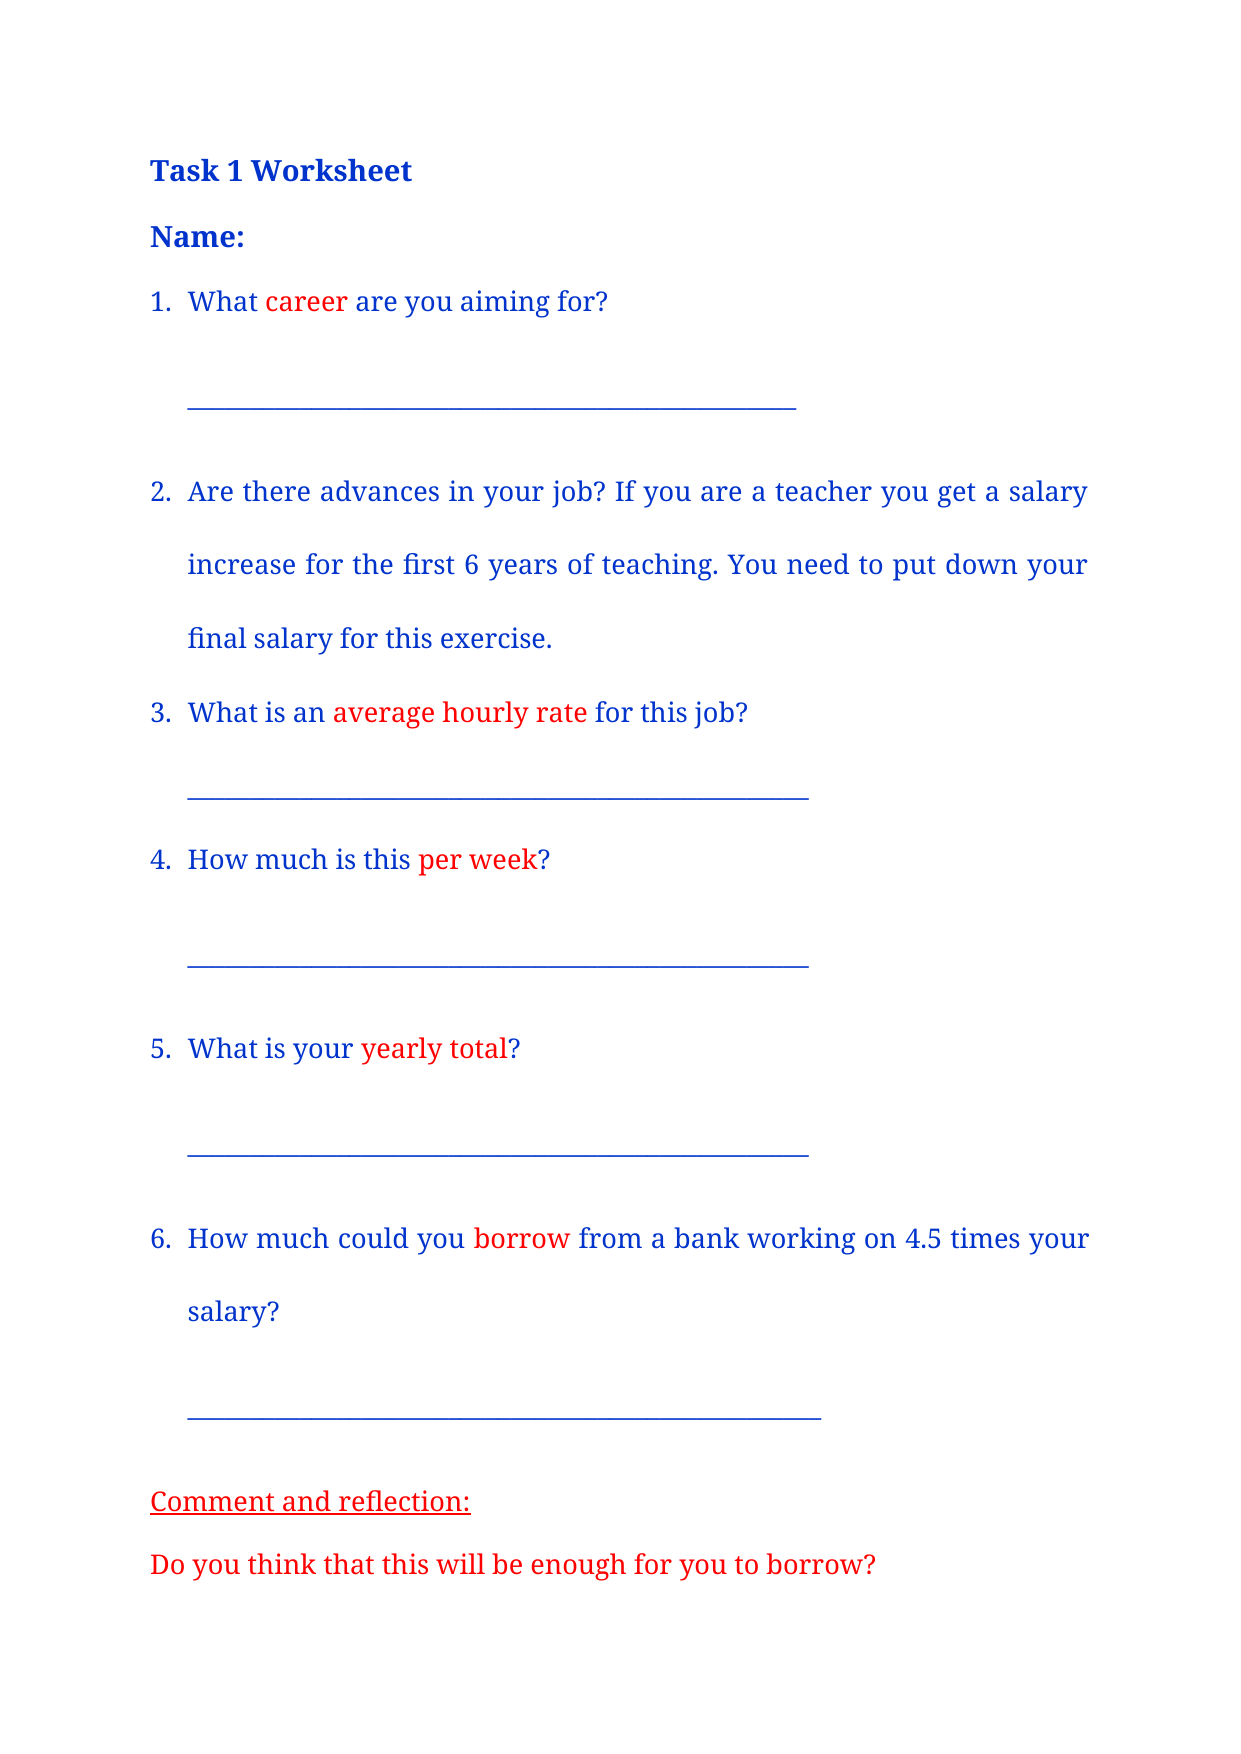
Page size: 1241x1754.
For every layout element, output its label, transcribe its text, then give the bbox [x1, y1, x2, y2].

text __________________________________________________ [150, 1124, 1090, 1161]
text Task 1 Worksheet [150, 150, 1090, 190]
list Are there advances in your job? If you are a teacher you get a salary increase for the first 6 years of teaching. You need to put down your final salary for this exercise. [150, 472, 1090, 656]
text __________________________________________________ [187, 935, 1090, 972]
text _________________________________________________ [187, 377, 1090, 414]
list How much is this per week? [150, 841, 1090, 878]
list What career are you aiming for? [150, 283, 1090, 320]
list How much could you borrow from a bank working on 4.5 times your salary? [150, 1219, 1090, 1330]
text Name: [150, 216, 1090, 256]
text ___________________________________________________ [187, 1387, 1090, 1424]
list What is your yearly total? [150, 1030, 1090, 1067]
text Do you think that this will be enough for you to borrow? [150, 1545, 1090, 1582]
list What is an average hourly rate for this job? __________________________________________________ [150, 693, 1090, 804]
text Comment and reflection: [150, 1482, 1090, 1519]
